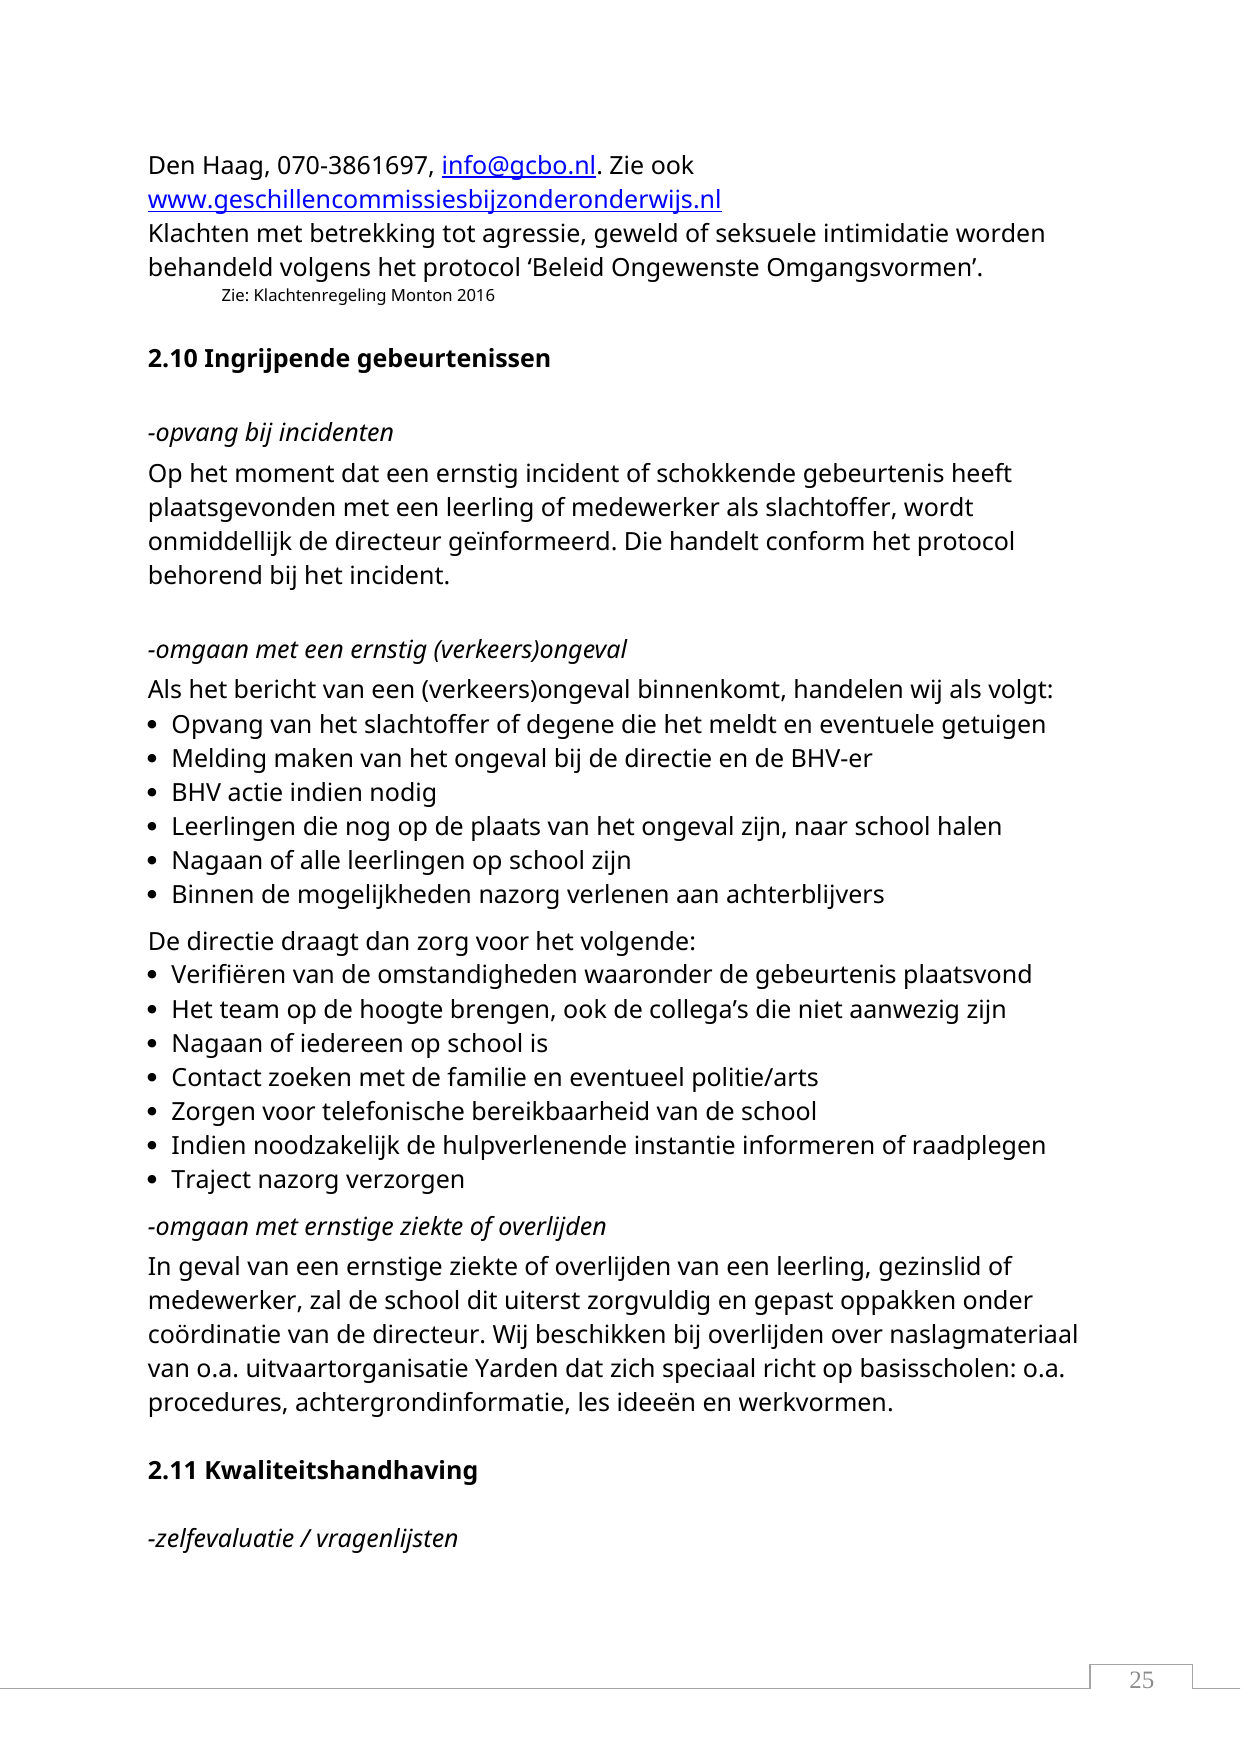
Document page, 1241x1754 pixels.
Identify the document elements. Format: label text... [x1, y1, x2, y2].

text De directie draagt dan zorg voor het volgende: [148, 923, 1093, 957]
text In geval van een ernstige ziekte of overlijden van een leerling, gezinslid of medewerker, zal de school dit uiterst zorgvuldig en gepast oppakken onder coördinatie van de directeur. Wij beschikken bij overlijden over naslagmateriaal van o.a. uitvaartorganisatie Yarden dat zich speciaal richt op basisscholen: o.a. procedures, achtergrondinformatie, les ideeën en werkvormen. [148, 1248, 1093, 1419]
text 2.11 Kwaliteitshandhaving [148, 1453, 1093, 1487]
text 2.10 Ingrijpende gebeurtenissen [148, 341, 1093, 375]
text Traject nazorg verzorgen [148, 1162, 1093, 1196]
text Nagaan of iedereen op school is [148, 1025, 1093, 1059]
text Zorgen voor telefonische bereikbaarheid van de school [148, 1093, 1093, 1127]
text Indien noodzakelijk de hulpverlenende instantie informeren of raadplegen [148, 1127, 1093, 1162]
text Op het moment dat een ernstig incident of schokkende gebeurtenis heeft plaatsgevonden met een leerling of medewerker als slachtoffer, wordt onmiddellijk de directeur geïnformeerd. Die handelt conform het protocol behorend bij het incident. [148, 455, 1093, 592]
text Verifiëren van de omstandigheden waaronder de gebeurtenis plaatsvond [148, 957, 1093, 991]
text Klachten met betrekking tot agressie, geweld of seksuele intimidatie worden behandeld volgens het protocol ‘Beleid Ongewenste Omgangsvormen’. [148, 216, 1093, 284]
text Zie: Klachtenregeling Monton 2016 [148, 284, 1093, 307]
text Als het bericht van een (verkeers)ongeval binnenkomt, handelen wij als volgt: [148, 672, 1093, 706]
text Nagaan of alle leerlingen op school zijn [148, 842, 1093, 877]
text BHV actie indien nodig [148, 774, 1093, 808]
text Het team op de hoogte brengen, ook de collega’s die niet aanwezig zijn [148, 991, 1093, 1025]
text Binnen de mogelijkheden nazorg verlenen aan achterblijvers [148, 877, 1093, 911]
text Leerlingen die nog op de plaats van het ongeval zijn, naar school halen [148, 808, 1093, 842]
text Contact zoeken met de familie en eventueel politie/arts [148, 1059, 1093, 1093]
text Opvang van het slachtoffer of degene die het meldt en eventuele getuigen [148, 706, 1093, 740]
subtitle -omgaan met ernstige ziekte of overlijden [148, 1208, 1093, 1242]
subtitle -omgaan met een ernstig (verkeers)ongeval [148, 632, 1093, 666]
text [148, 148, 1093, 216]
subtitle -opvang bij incidenten [148, 415, 1093, 449]
text -zelfevaluatie / vragenlijsten [148, 1521, 1093, 1555]
text Melding maken van het ongeval bij de directie en de BHV-er [148, 740, 1093, 774]
